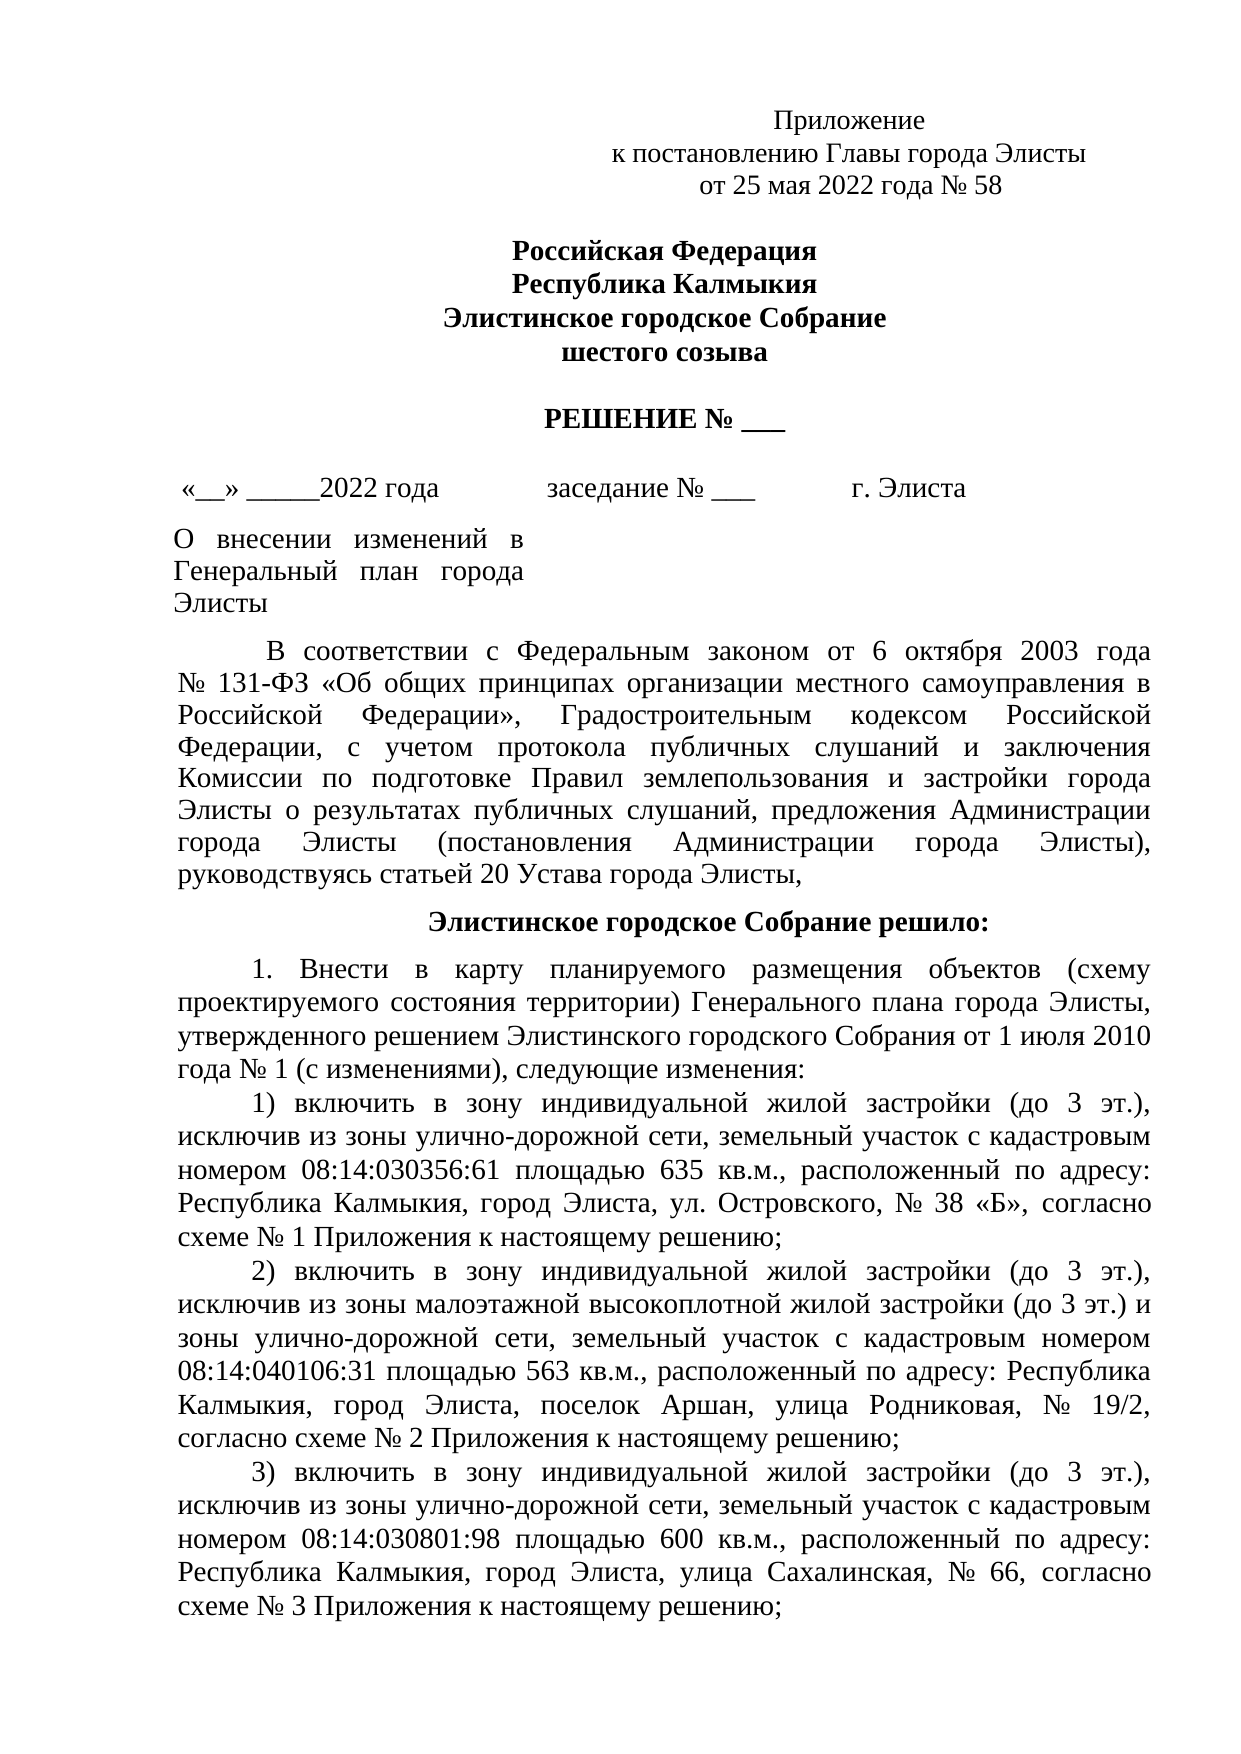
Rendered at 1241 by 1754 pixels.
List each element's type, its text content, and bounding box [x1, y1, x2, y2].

text В соответствии с Федеральным законом от 6 октября 2003 года № 131-ФЗ «Об общих принципах организации местного самоуправления в Российской Федерации», Градостроительным кодексом Российской Федерации, с учетом протокола публичных слушаний и заключения Комиссии по подготовке Правил землепользования и застройки города Элисты о результатах публичных слушаний, предложения Администрации города Элисты (постановления Администрации города Элисты), руководствуясь статьей 20 Устава города Элисты, [177, 635, 1152, 890]
text Элистинское городское Собрание решило: [177, 906, 1152, 938]
table_cell О внесении изменений в Генеральный план города Элисты [166, 523, 531, 635]
text 2) включить в зону индивидуальной жилой застройки (до 3 эт.), исключив из зоны малоэтажной высокоплотной жилой застройки (до 3 эт.) и зоны улично-дорожной сети, земельный участок с кадастровым номером 08:14:040106:31 площадью 563 кв.м., расположенный по адресу: Республика Калмыкия, город Элиста, поселок Аршан, улица Родниковая, № 19/2, согласно схеме № 2 Приложения к настоящему решению; [177, 1253, 1152, 1454]
list 1. Внести в карту планируемого размещения объектов (схему проектируемого состояния территории) Генерального плана города Элисты, утвержденного решением Элистинского городского Собрания от 1 июля 2010 года № 1 (с изменениями), следующие изменения: [177, 951, 1152, 1085]
text Элистинское городское Собрание [177, 300, 1152, 334]
text Российская Федерация [177, 233, 1152, 267]
table_header г. Элиста [844, 470, 1019, 523]
table_header Приложение к постановлению Главы города Элисты от 25 мая 2022 года № 58 [576, 104, 1122, 233]
text РЕШЕНИЕ № ___ [177, 401, 1152, 434]
text Республика Калмыкия [177, 267, 1152, 300]
text 3) включить в зону индивидуальной жилой застройки (до 3 эт.), исключив из зоны улично-дорожной сети, земельный участок с кадастровым номером 08:14:030801:98 площадью 600 кв.м., расположенный по адресу: Республика Калмыкия, город Элиста, улица Сахалинская, № 66, согласно схеме № 3 Приложения к настоящему решению; [177, 1454, 1152, 1622]
table_header «__» _____2022 года [163, 470, 458, 523]
table_header заседание № ___ [458, 470, 844, 523]
text 1) включить в зону индивидуальной жилой застройки (до 3 эт.), исключив из зоны улично-дорожной сети, земельный участок с кадастровым номером 08:14:030356:61 площадью 635 кв.м., расположенный по адресу: Республика Калмыкия, город Элиста, ул. Островского, № 38 «Б», согласно схеме № 1 Приложения к настоящему решению; [177, 1085, 1152, 1253]
text шестого созыва [177, 334, 1152, 367]
